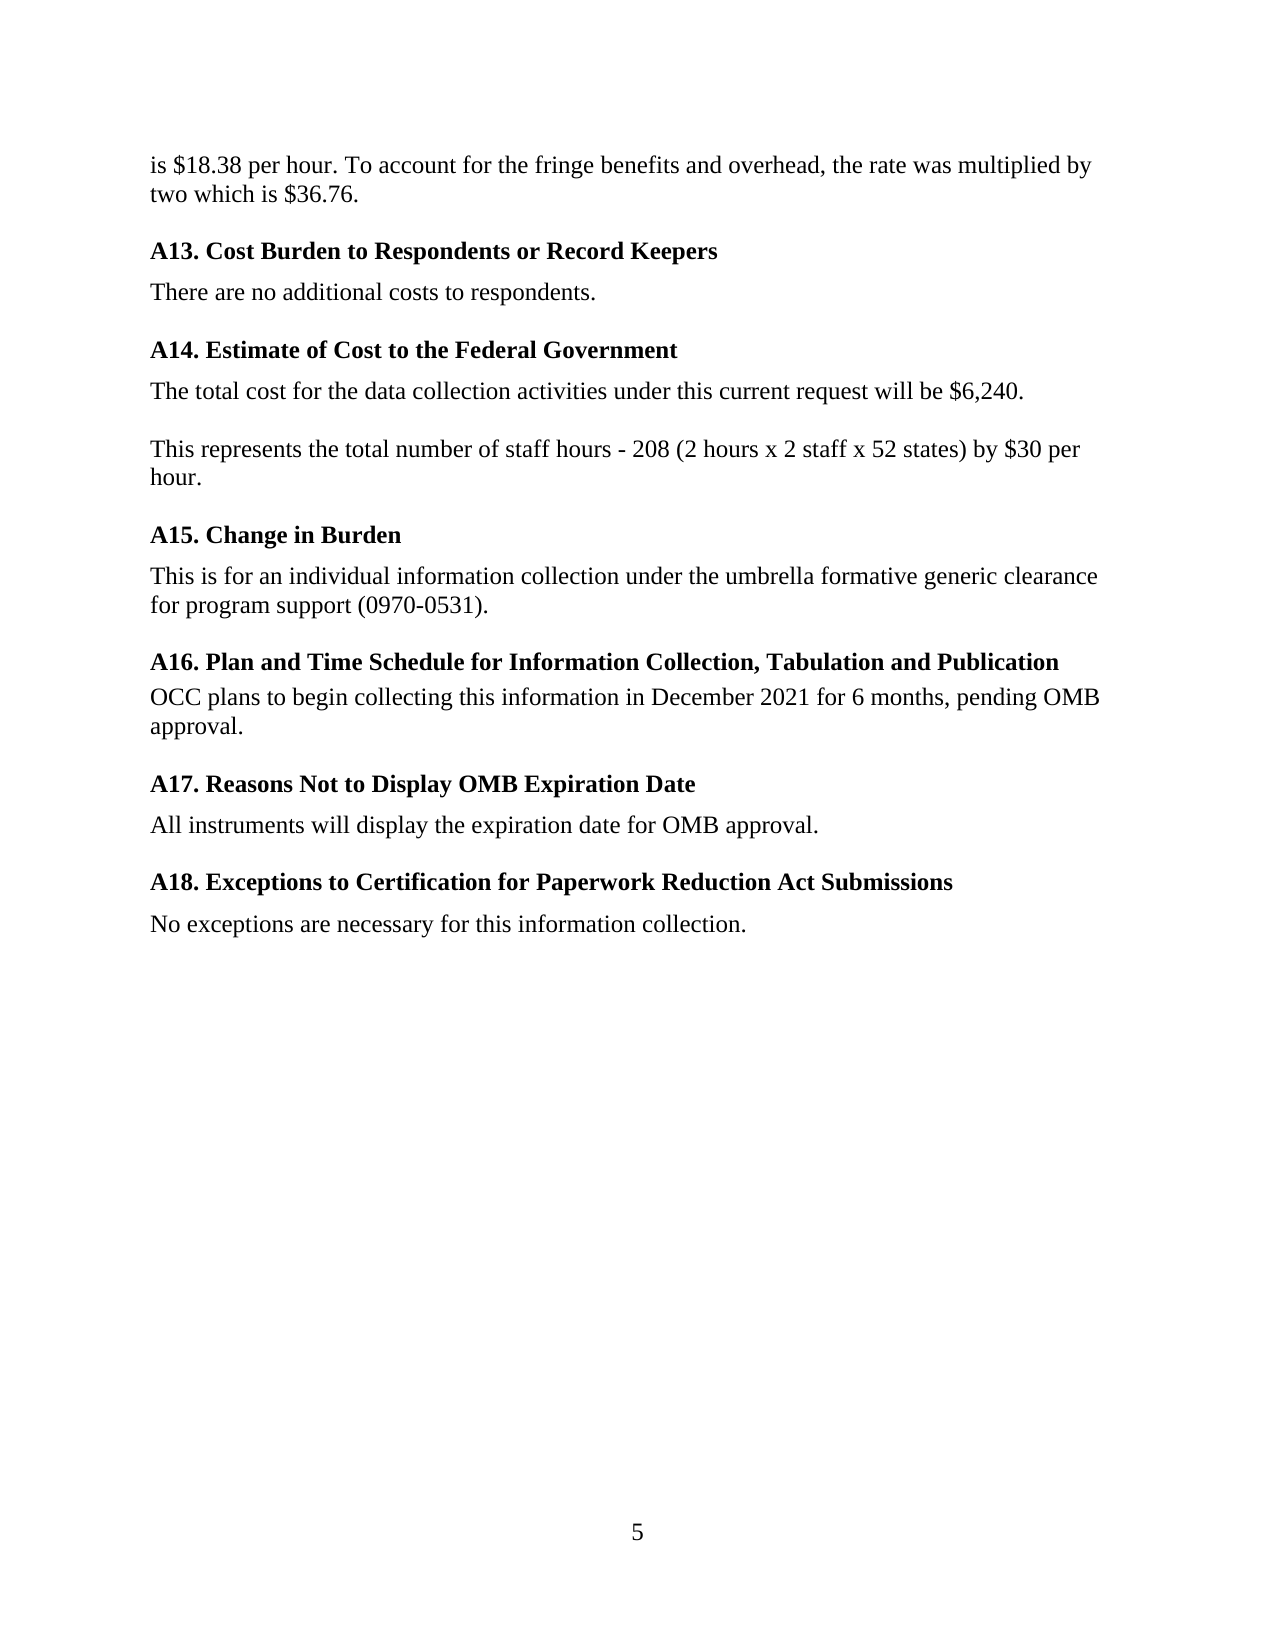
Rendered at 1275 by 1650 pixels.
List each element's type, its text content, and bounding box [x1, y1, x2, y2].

text No exceptions are necessary for this information collection. [150, 909, 1125, 937]
text A16. Plan and Time Schedule for Information Collection, Tabulation and Publication [150, 647, 1125, 676]
text A15. Change in Burden [150, 520, 1125, 549]
text A14. Estimate of Cost to the Federal Government [150, 335, 1125, 364]
text OCC plans to begin collecting this information in December 2021 for 6 months, pending OMB approval. [150, 682, 1125, 740]
text A17. Reasons Not to Display OMB Expiration Date [150, 769, 1125, 797]
text The total cost for the data collection activities under this current request will be $6,240. [150, 376, 1125, 405]
text There are no additional costs to respondents. [150, 277, 1125, 306]
text A13. Cost Burden to Respondents or Record Keepers [150, 236, 1125, 265]
text This is for an individual information collection under the umbrella formative generic clearance for program support (0970-0531). [150, 561, 1125, 619]
text A18. Exceptions to Certification for Paperwork Reduction Act Submissions [150, 867, 1125, 896]
text All instruments will display the expiration date for OMB approval. [150, 810, 1125, 839]
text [150, 150, 1125, 207]
text This represents the total number of staff hours - 208 (2 hours x 2 staff x 52 states) by $30 per hour. [150, 434, 1125, 491]
